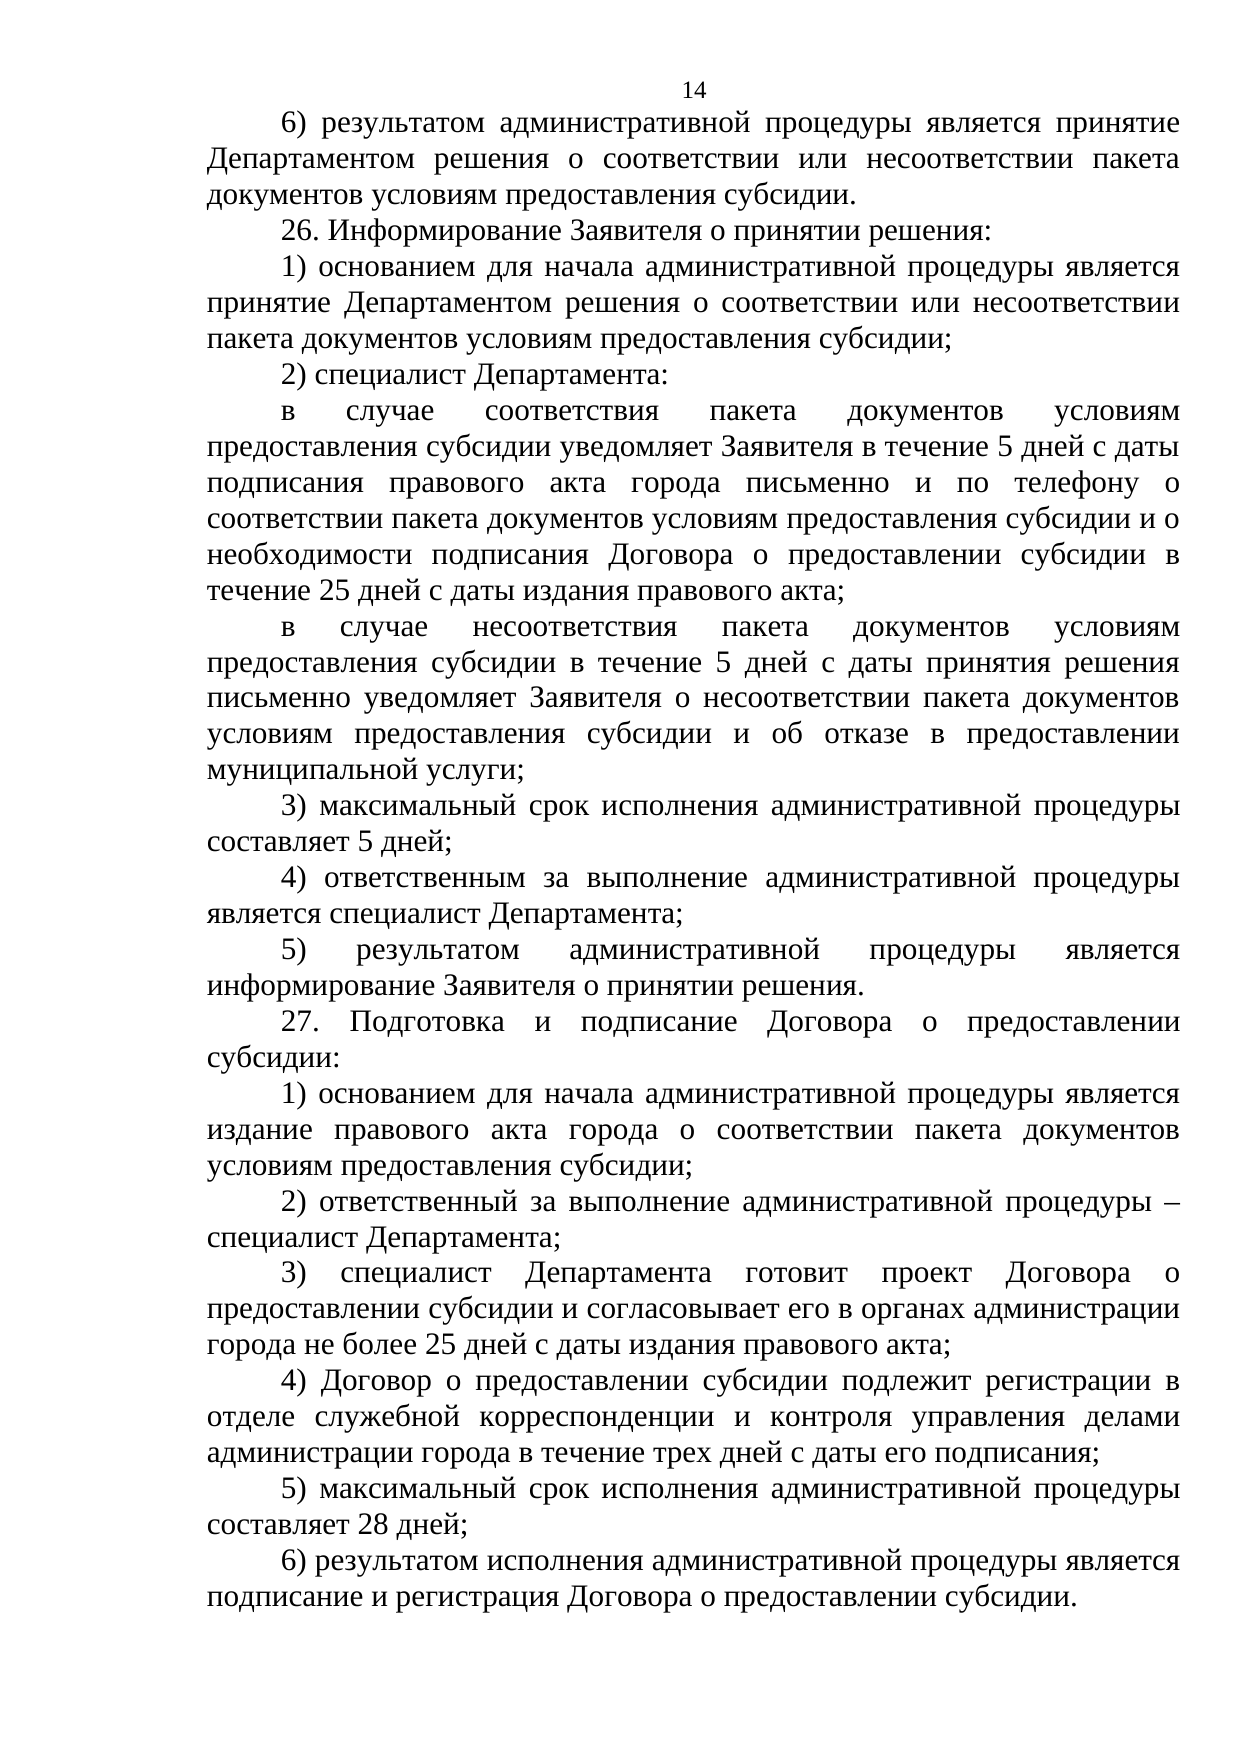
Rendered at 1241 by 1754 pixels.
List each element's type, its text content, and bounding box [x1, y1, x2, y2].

text 5) результатом административной процедуры является информирование Заявителя о принятии решения. [207, 930, 1181, 1002]
text 2) ответственный за выполнение административной процедуры – специалист Департамента; [207, 1182, 1181, 1254]
text 1) основанием для начала административной процедуры является принятие Департаментом решения о соответствии или несоответствии пакета документов условиям предоставления субсидии; [207, 247, 1181, 355]
text 2) специалист Департамента: [207, 355, 1181, 391]
text 27. Подготовка и подписание Договора о предоставлении субсидии: [207, 1002, 1181, 1074]
text 6) результатом исполнения административной процедуры является подписание и регистрация Договора о предоставлении субсидии. [207, 1541, 1181, 1613]
text 6) результатом административной процедуры является принятие Департаментом решения о соответствии или несоответствии пакета документов условиям предоставления субсидии. [207, 104, 1181, 212]
text 1) основанием для начала административной процедуры является издание правового акта города о соответствии пакета документов условиям предоставления субсидии; [207, 1074, 1181, 1182]
text в случае соответствия пакета документов условиям предоставления субсидии уведомляет Заявителя в течение 5 дней с даты подписания правового акта города письменно и по телефону о соответствии пакета документов условиям предоставления субсидии и о необходимости подписания Договора о предоставлении субсидии в течение 25 дней с даты издания правового акта; [207, 391, 1181, 607]
text 3) специалист Департамента готовит проект Договора о предоставлении субсидии и согласовывает его в органах администрации города не более 25 дней с даты издания правового акта; [207, 1254, 1181, 1362]
text 4) Договор о предоставлении субсидии подлежит регистрации в отделе служебной корреспонденции и контроля управления делами администрации города в течение трех дней с даты его подписания; [207, 1362, 1181, 1469]
text 4) ответственным за выполнение административной процедуры является специалист Департамента; [207, 858, 1181, 930]
text 26. Информирование Заявителя о принятии решения: [207, 212, 1181, 247]
text в случае несоответствия пакета документов условиям предоставления субсидии в течение 5 дней с даты принятия решения письменно уведомляет Заявителя о несоответствии пакета документов условиям предоставления субсидии и об отказе в предоставлении муниципальной услуги; [207, 607, 1181, 787]
text 5) максимальный срок исполнения административной процедуры составляет 28 дней; [207, 1469, 1181, 1541]
text 3) максимальный срок исполнения административной процедуры составляет 5 дней; [207, 787, 1181, 858]
